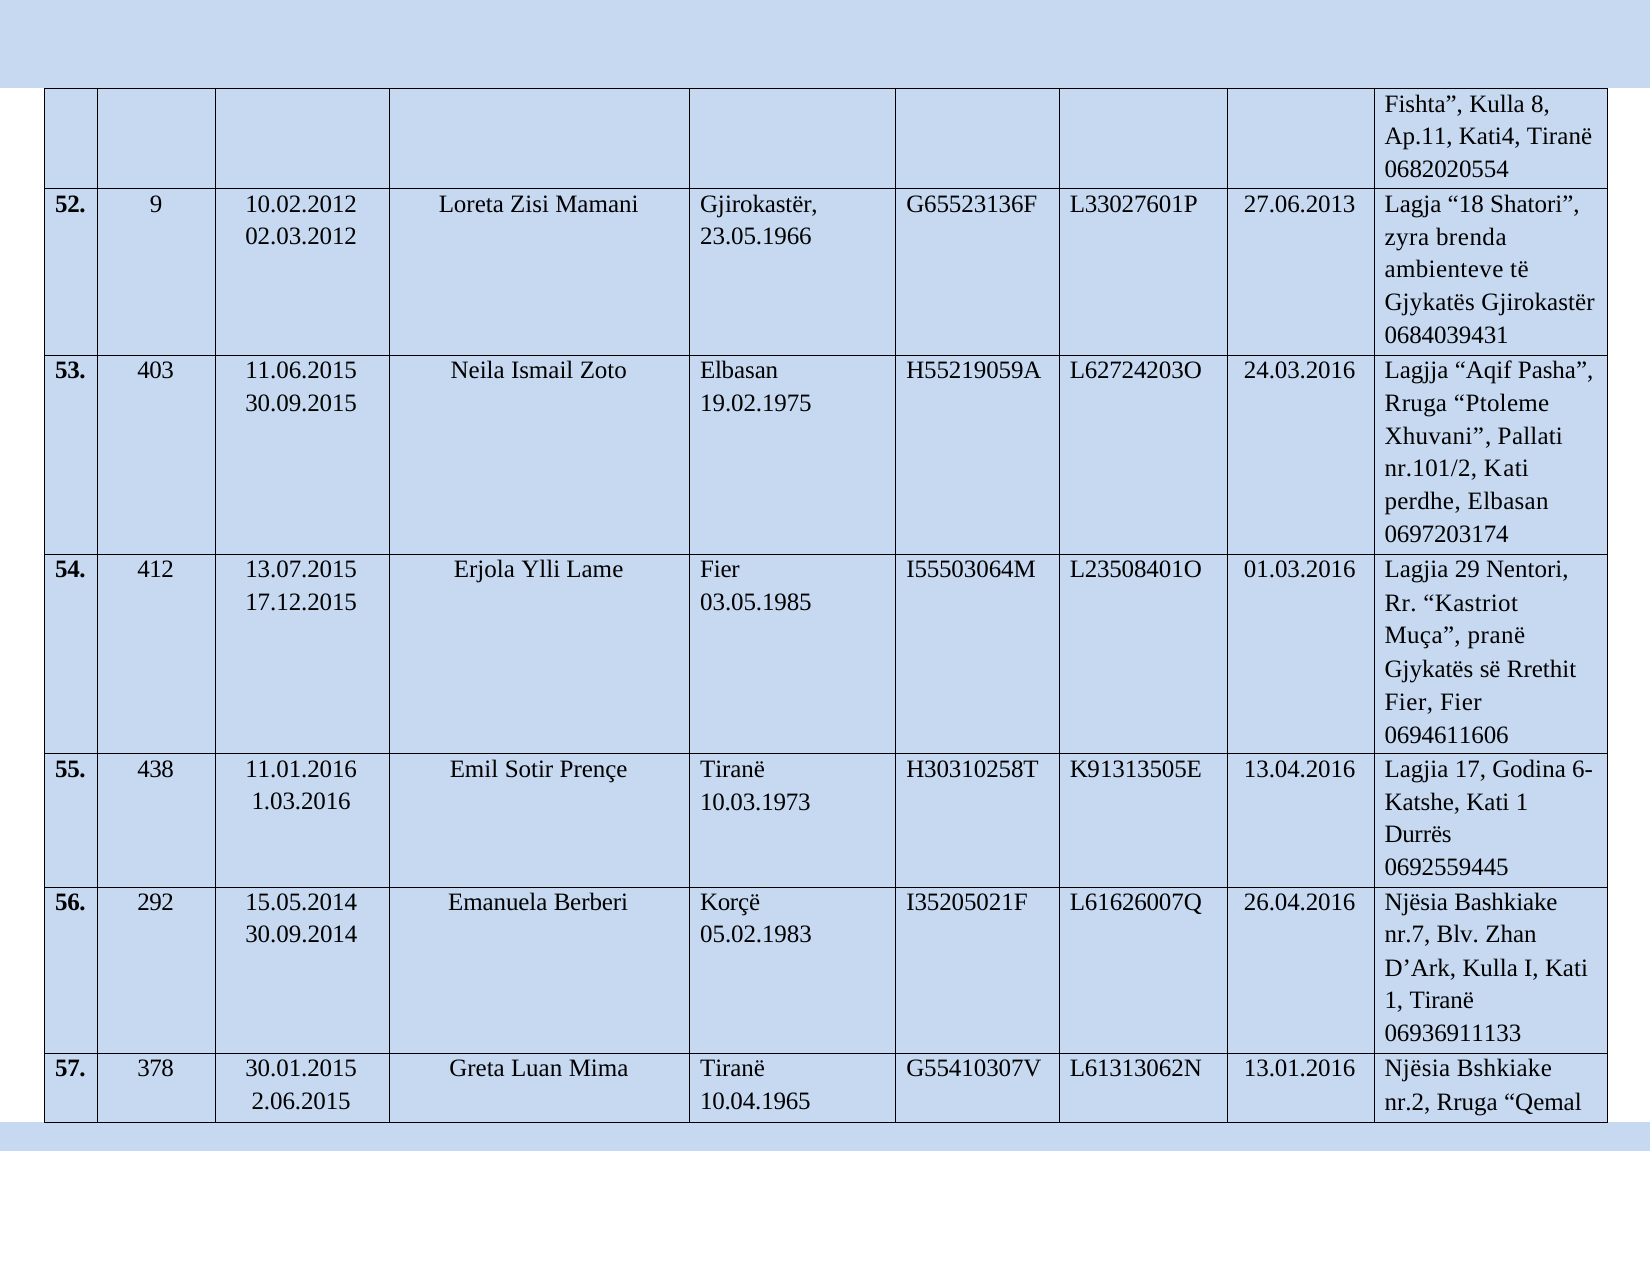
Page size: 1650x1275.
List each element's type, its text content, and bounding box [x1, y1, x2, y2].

table_cell Emanuela Berberi [390, 888, 689, 1053]
table_cell 56. [45, 888, 97, 1053]
table_cell 438 [98, 754, 215, 887]
table_cell 55. [45, 754, 97, 887]
table_cell 15.05.2014 30.09.2014 [216, 888, 389, 1053]
table_cell 52. [45, 189, 97, 355]
table_cell L61626007Q [1060, 888, 1227, 1053]
table_cell 30.01.2015 2.06.2015 [216, 1054, 389, 1122]
table_cell G55410307V [896, 1054, 1059, 1122]
table_cell 13.01.2016 [1228, 1054, 1374, 1122]
table_cell 54. [45, 555, 97, 753]
table_cell I35205021F [896, 888, 1059, 1053]
table_cell Lagjja “Aqif Pasha”, Rruga “Ptoleme Xhuvani”, Pallati nr.101/2, Kati perdhe, Elbasan 0697203174 [1375, 356, 1607, 554]
table_cell 378 [98, 1054, 215, 1122]
table_cell 26.04.2016 [1228, 888, 1374, 1053]
table_cell 57. [45, 1054, 97, 1122]
table_cell 01.03.2016 [1228, 555, 1374, 753]
table_header [216, 117, 389, 188]
table_cell 24.03.2016 [1228, 356, 1374, 554]
table_header [98, 117, 215, 188]
table_cell L62724203O [1060, 356, 1227, 554]
table_header [45, 117, 97, 188]
table_cell 9 [98, 189, 215, 355]
table_cell 11.01.2016 1.03.2016 [216, 754, 389, 887]
table_cell Elbasan 19.02.1975 [690, 356, 895, 554]
table_cell Njësia Bashkiake nr.7, Blv. Zhan D’Ark, Kulla I, Kati 1, Tiranë 06936911133 [1375, 888, 1607, 1053]
table_cell L61313062N [1060, 1054, 1227, 1122]
table_cell 292 [98, 888, 215, 1053]
table_cell Korçë 05.02.1983 [690, 888, 895, 1053]
table_header [390, 117, 689, 188]
table_cell Loreta Zisi Mamani [390, 189, 689, 355]
table_cell Njësia Bshkiake nr.2, Rruga “Qemal [1375, 1054, 1607, 1122]
table_cell Neila Ismail Zoto [390, 356, 689, 554]
table_cell Tiranë 10.04.1965 [690, 1054, 895, 1122]
table_cell Lagjia 29 Nentori, Rr. “Kastriot Muça”, pranë Gjykatës së Rrethit Fier, Fier 0694611606 [1375, 555, 1607, 753]
table_header Fishta”, Kulla 8, Ap.11, Kati4, Tiranë 0682020554 [1375, 89, 1607, 188]
table_cell 13.07.2015 17.12.2015 [216, 555, 389, 753]
table_cell I55503064M [896, 555, 1059, 753]
table_cell 11.06.2015 30.09.2015 [216, 356, 389, 554]
table_header [1060, 117, 1227, 188]
table_header [896, 117, 1059, 188]
table_cell 13.04.2016 [1228, 754, 1374, 887]
table_cell Greta Luan Mima [390, 1054, 689, 1122]
table_cell L33027601P [1060, 189, 1227, 355]
table_cell 10.02.2012 02.03.2012 [216, 189, 389, 355]
table_cell Tiranë 10.03.1973 [690, 754, 895, 887]
table_cell K91313505E [1060, 754, 1227, 887]
table_cell Gjirokastër, 23.05.1966 [690, 189, 895, 355]
table_cell H55219059A [896, 356, 1059, 554]
table_cell 53. [45, 356, 97, 554]
table_header [690, 117, 895, 188]
table_cell Emil Sotir Prençe [390, 754, 689, 887]
table_header [1228, 89, 1374, 188]
table_cell Erjola Ylli Lame [390, 555, 689, 753]
table_cell 403 [98, 356, 215, 554]
table_cell 27.06.2013 [1228, 189, 1374, 355]
table_cell G65523136F [896, 189, 1059, 355]
table_cell Fier 03.05.1985 [690, 555, 895, 753]
table_cell L23508401O [1060, 555, 1227, 753]
table_cell Lagja “18 Shatori”, zyra brenda ambienteve të Gjykatës Gjirokastër 0684039431 [1375, 189, 1607, 355]
table_cell Lagjia 17, Godina 6- Katshe, Kati 1 Durrës 0692559445 [1375, 754, 1607, 887]
table_cell 412 [98, 555, 215, 753]
table_cell H30310258T [896, 754, 1059, 887]
